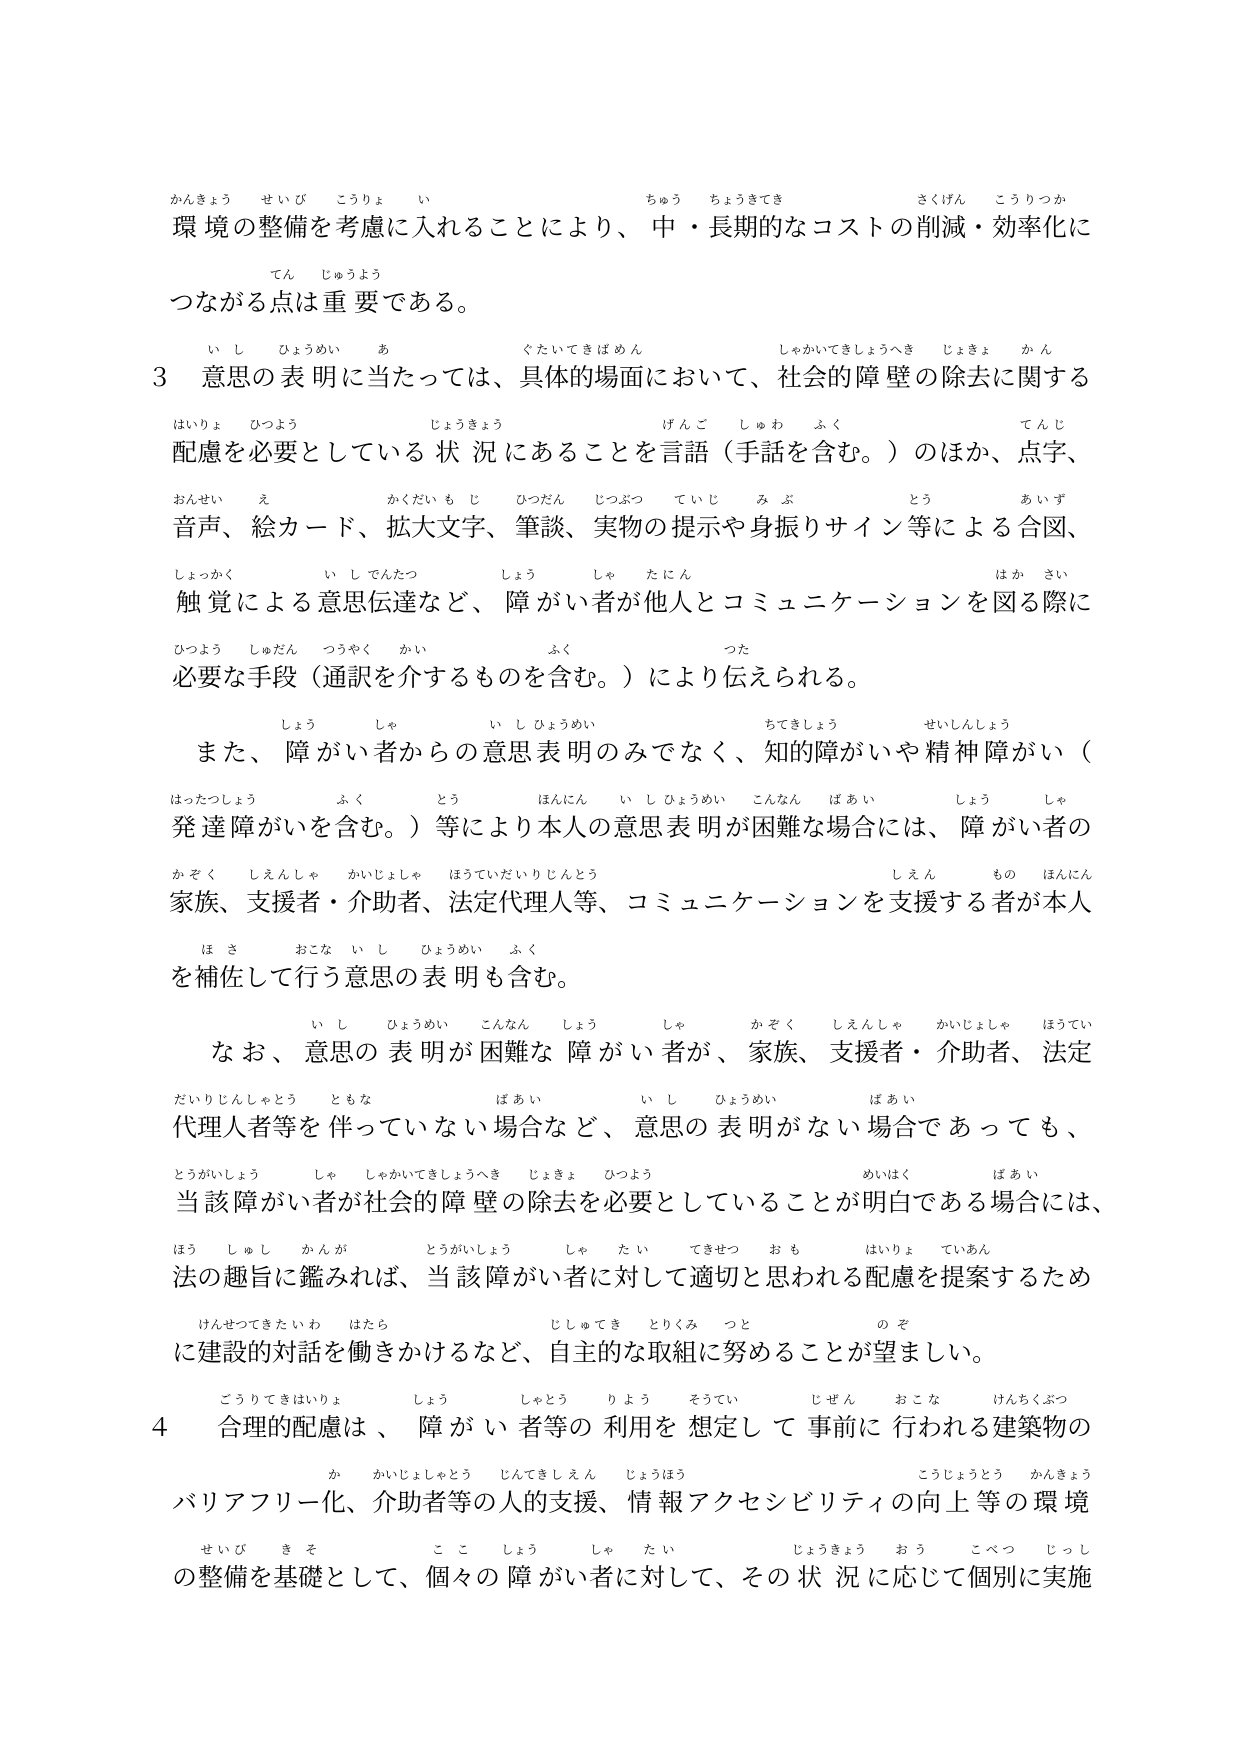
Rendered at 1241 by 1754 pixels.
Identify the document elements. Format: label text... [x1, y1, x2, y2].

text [148, 1379, 1093, 1604]
text ３ のには、において、のにをとしているにあることを（を。）のほか、、、カード、、、のやサインによる、によるなど、がいがとコミュニケーションをにな（をものを。）により。 [148, 329, 1093, 704]
text また、がいからののみでなく、がいやがい（がいを。）によりのがなには、がいの、・、、コミュニケーションをするがをしてのも。 [169, 704, 1093, 1004]
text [169, 179, 1093, 329]
text なお、のがながいが、、・、をいないなど、のがないであっても、がいがのをとしていることがであるには、のに、がいにとをするためにをなど、なにことが。 [148, 1004, 1093, 1379]
